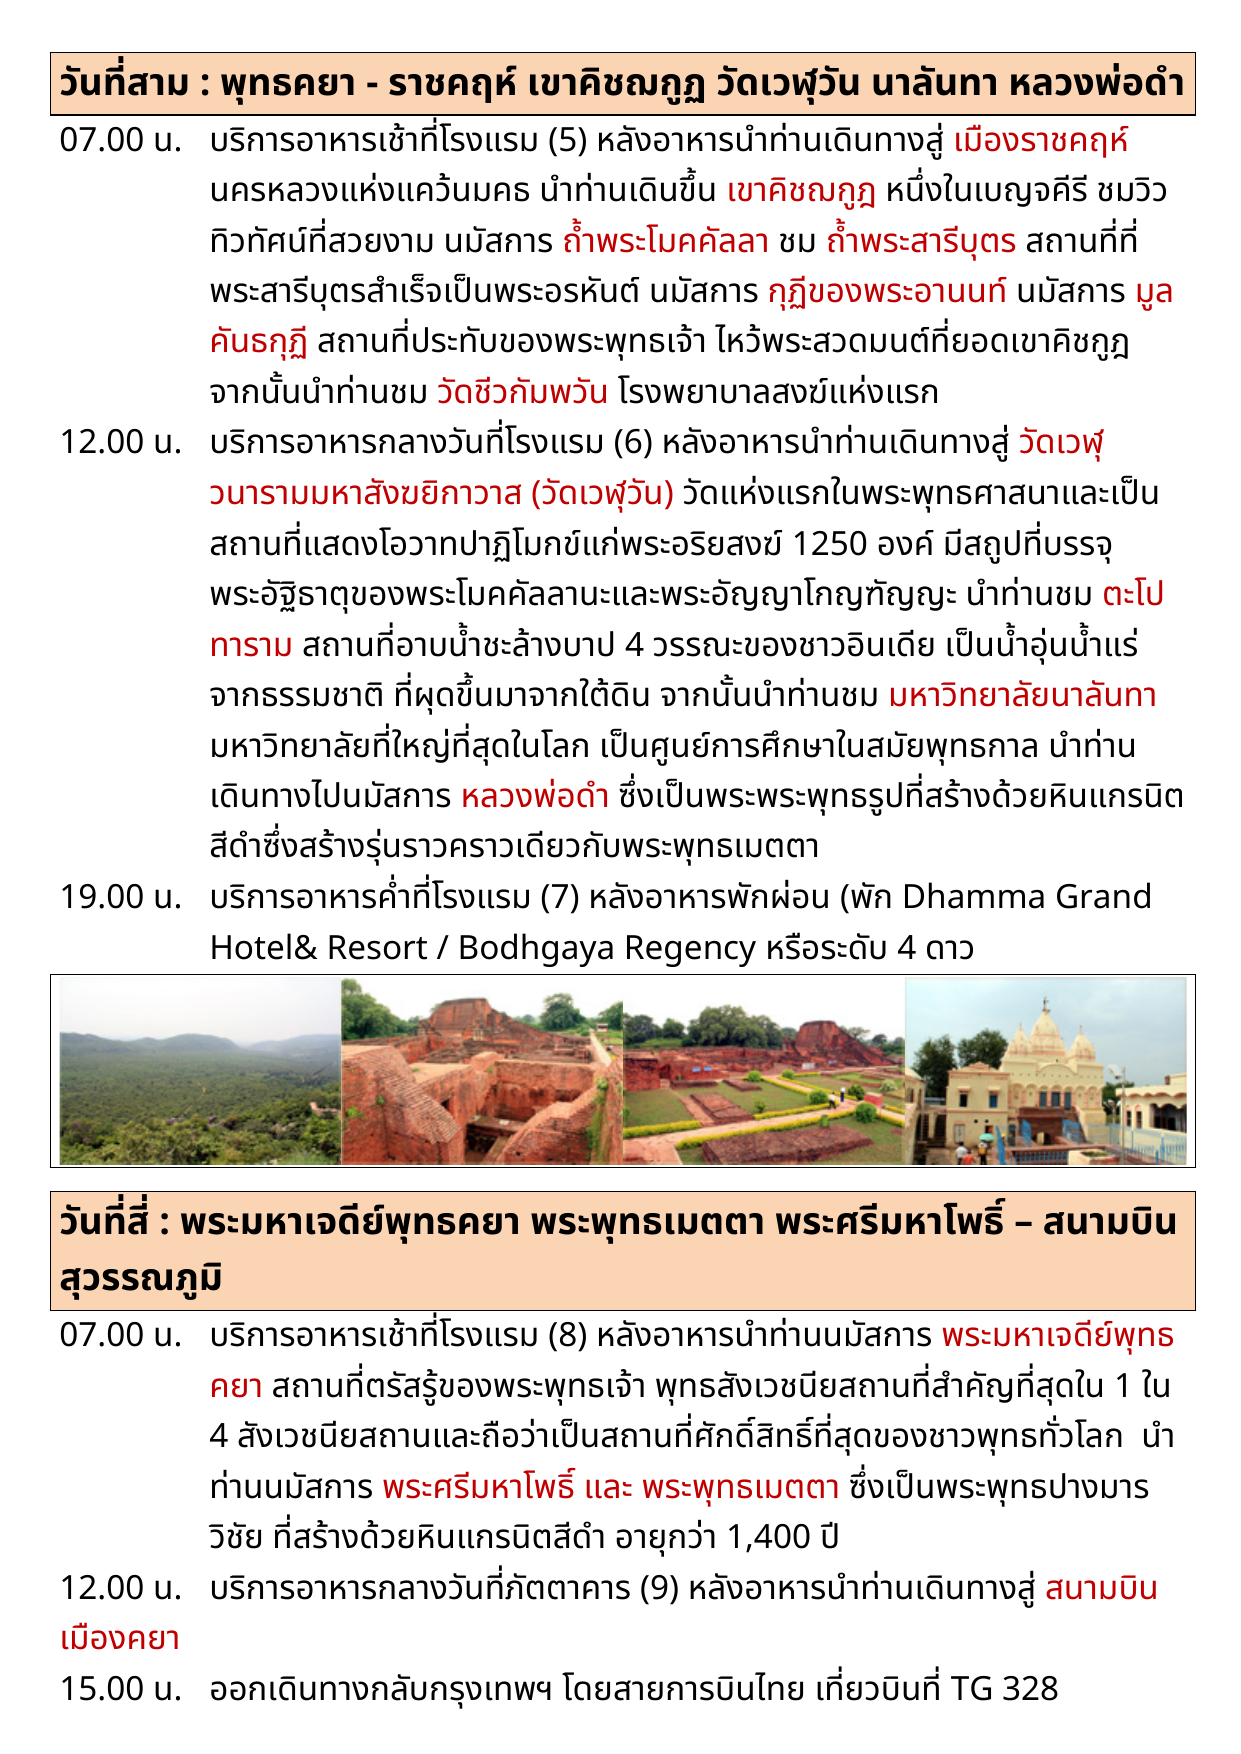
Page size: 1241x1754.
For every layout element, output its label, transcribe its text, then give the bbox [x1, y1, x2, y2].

text 15.00 น. ออกเดินทางกลับกรุงเทพฯ โดยสายการบินไทย เที่ยวบินที่ TG 328 [59, 1665, 1187, 1715]
text 12.00 น. บริการอาหารกลางวันที่โรงแรม (6) หลังอาหารนำท่านเดินทางสู่ วัดเวฬุวนารามมหาสังฆยิกาวาส (วัดเวฬุวัน) วัดแห่งแรกในพระพุทธศาสนาและเป็นสถานที่แสดงโอวาทปาฏิโมกข์แก่พระอริยสงฆ์ 1250 องค์ มีสถูปที่บรรจุพระอัฐิธาตุของพระโมคคัลลานะและพระอัญญาโกญฑัญญะ นำท่านชม ตะโปทาราม สถานที่อาบน้ำชะล้างบาป 4 วรรณะของชาวอินเดีย เป็นน้ำอุ่นน้ำแร่จากธรรมชาติ ที่ผุดขึ้นมาจากใต้ดิน จากนั้นนำท่านชม มหาวิทยาลัยนาลันทา มหาวิทยาลัยที่ใหญ่ที่สุดในโลก เป็นศูนย์การศึกษาในสมัยพุทธกาล นำท่านเดินทางไปนมัสการ หลวงพ่อดำ ซึ่งเป็นพระพระพุทธรูปที่สร้างด้วยหินแกรนิตสีดำซึ่งสร้างรุ่นราวคราวเดียวกับพระพุทธเมตตา [59, 418, 1187, 873]
text 07.00 น. บริการอาหารเช้าที่โรงแรม (5) หลังอาหารนำท่านเดินทางสู่ เมืองราชคฤห์ นครหลวงแห่งแคว้นมคธ นำท่านเดินขึ้น เขาคิชฌกูฎ หนึ่งในเบญจคีรี ชมวิวทิวทัศน์ที่สวยงาม นมัสการ ถ้ำพระโมคคัลลา ชม ถ้ำพระสารีบุตร สถานที่ที่พระสารีบุตรสำเร็จเป็นพระอรหันต์ นมัสการ กุฏีของพระอานนท์ นมัสการ มูลคันธกุฏี สถานที่ประทับของพระพุทธเจ้า ไหว้พระสวดมนต์ที่ยอดเขาคิชกูฎ จากนั้นนำท่านชม วัดชีวกัมพวัน โรงพยาบาลสงฆ์แห่งแรก [59, 116, 1187, 418]
picture [59, 977, 1187, 1165]
text 07.00 น. บริการอาหารเช้าที่โรงแรม (8) หลังอาหารนำท่านนมัสการ พระมหาเจดีย์พุทธคยา สถานที่ตรัสรู้ของพระพุทธเจ้า พุทธสังเวชนียสถานที่สำคัญที่สุดใน 1 ใน 4 สังเวชนียสถานและถือว่าเป็นสถานที่ศักดิ์สิทธิ์ที่สุดของชาวพุทธทั่วโลก นำท่านนมัสการ พระศรีมหาโพธิ์ และ พระพุทธเมตตา ซึ่งเป็นพระพุทธปางมารวิชัย ที่สร้างด้วยหินแกรนิตสีดำ อายุกว่า 1,400 ปี [59, 1311, 1187, 1564]
text 19.00 น. บริการอาหารค่ำที่โรงแรม (7) หลังอาหารพักผ่อน (พัก Dhamma Grand Hotel& Resort / Bodhgaya Regency หรือระดับ 4 ดาว [59, 873, 1187, 974]
text วันที่สาม : พุทธคยา - ราชคฤห์ เขาคิชฌกูฏ วัดเวฬุวัน นาลันทา หลวงพ่อดำ [51, 53, 1195, 114]
text 12.00 น. บริการอาหารกลางวันที่ภัตตาคาร (9) หลังอาหารนำท่านเดินทางสู่ สนามบินเมืองคยา [59, 1564, 1187, 1665]
text วันที่สี่ : พระมหาเจดีย์พุทธคยา พระพุทธเมตตา พระศรีมหาโพธิ์ – สนามบินสุวรรณภูมิ [51, 1192, 1195, 1310]
